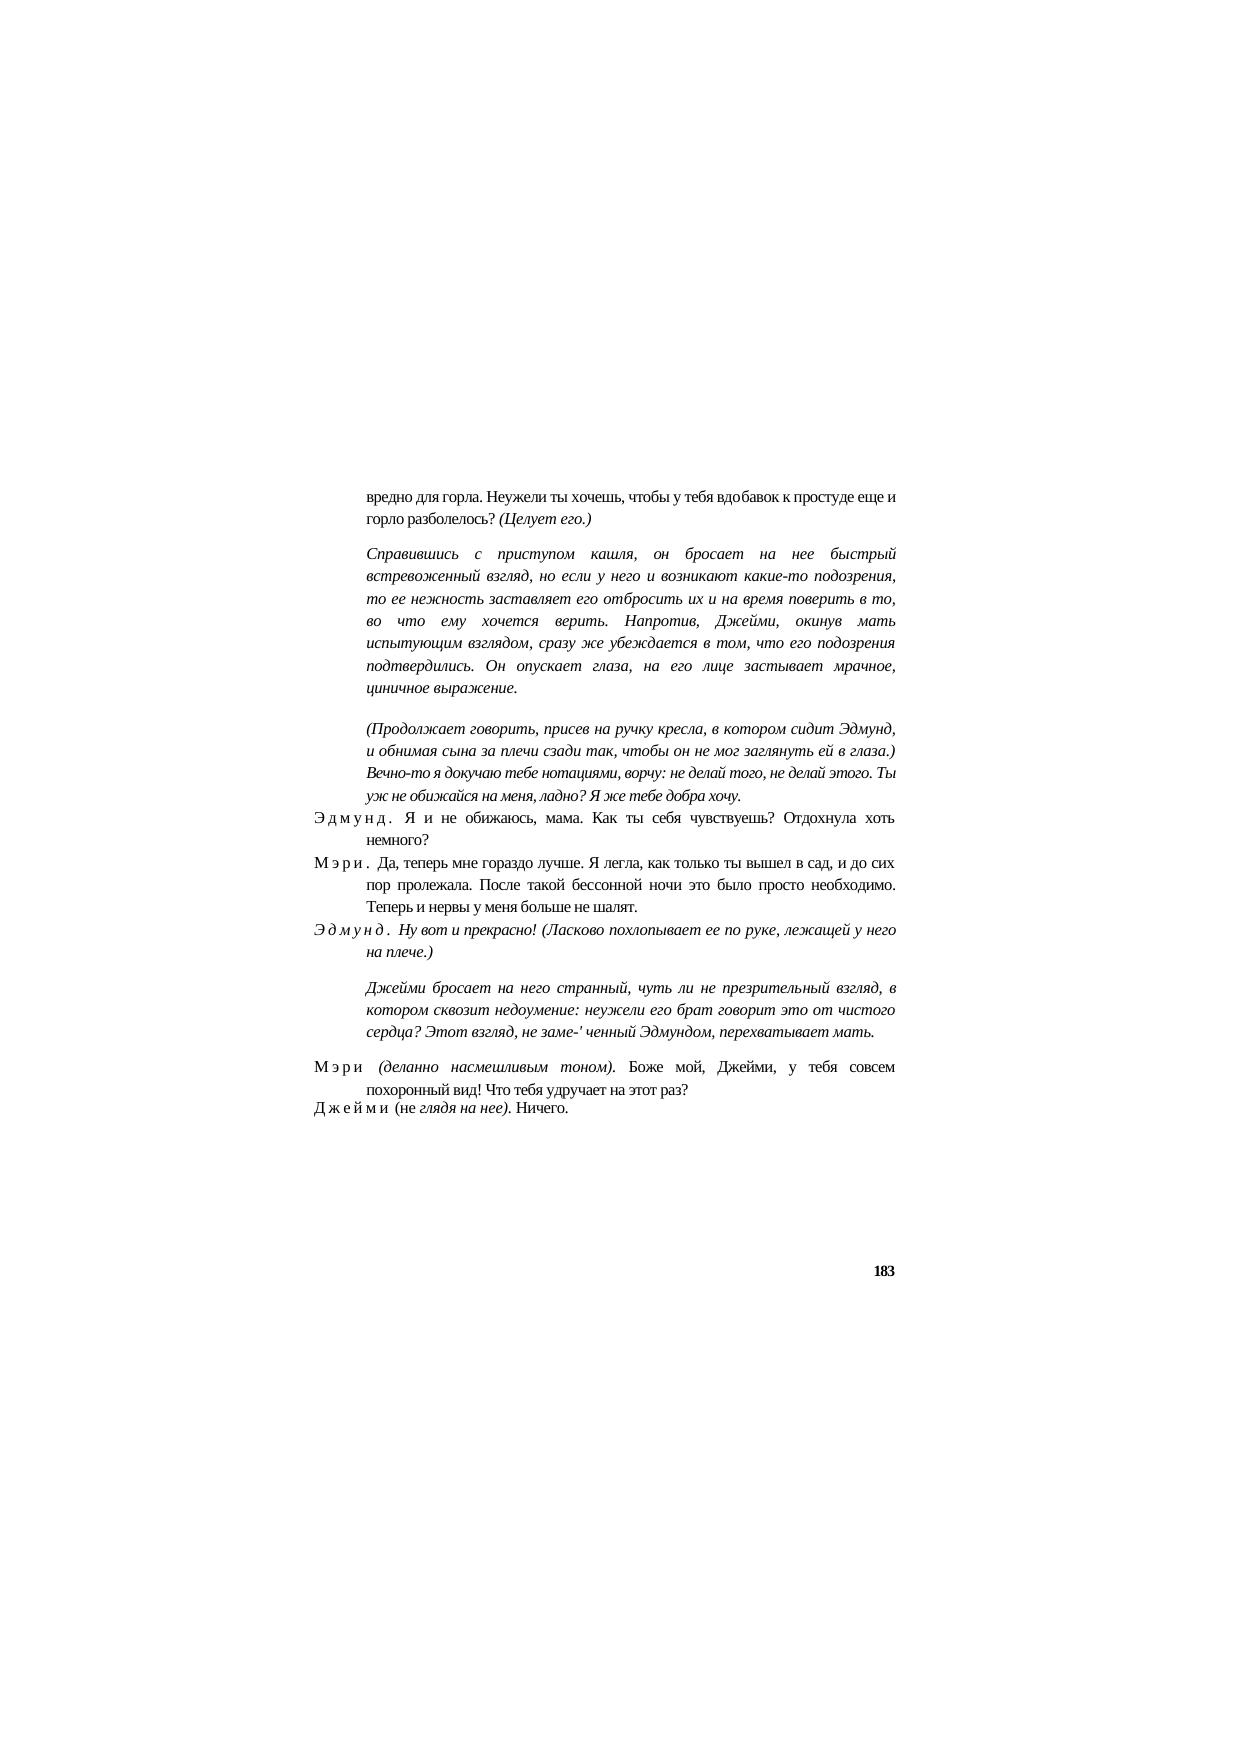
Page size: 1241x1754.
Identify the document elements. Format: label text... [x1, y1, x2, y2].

text 183 [873, 1264, 896, 1280]
text Джейми (не глядя на нее). Ничего. [314, 1100, 901, 1116]
text (Продолжает говорить, присев на ручку кресла, в котором сидит Эдмунд, и обнимая сына за плечи сзади так, чтобы он не мог заглянуть ей в глаза.) Вечно-то я докучаю тебе нотациями, ворчу: не делай того, не делай этого. Ты уж не обижайся на меня, ладно? Я же тебе добра хочу. [366, 716, 896, 806]
text Мэри (деланно насмешливым тоном). Боже мой, Джейми, у тебя совсем похоронный вид! Что тебя удручает на этот раз? [314, 1054, 896, 1100]
text Справившись с приступом кашля, он бросает на нее быстрый встревоженный взгляд, но если у него и возникают какие-то подозрения, то ее нежность заставляет его отбросить их и на время поверить в то, во что ему хочется верить. Напротив, Джейми, окинув мать испытующим взглядом, сразу же убеждается в том, что его подозрения подтвердились. Он опускает глаза, на его лице застывает мрачное, циничное выражение. [366, 542, 896, 698]
text Мэри. Да, теперь мне гораздо лучше. Я легла, как только ты вышел в сад, и до сих пор пролежала. После такой бессонной ночи это было просто необходимо. Теперь и нервы у меня больше не шалят. [314, 850, 896, 917]
text Джейми бросает на него странный, чуть ли не презрительный взгляд, в котором сквозит недоумение: неужели его брат говорит это от чистого сердца? Этот взгляд, не заме-' ченный Эдмундом, перехватывает мать. [366, 975, 896, 1042]
text вредно для горла. Неужели ты хочешь, чтобы у тебя вдобавок к простуде еще и горло разболелось? (Целует его.) [366, 484, 896, 529]
text Эдмунд. Ну вот и прекрасно! (Ласково похлопывает ее по руке, лежащей у него на плече.) [314, 917, 896, 962]
text Эдмунд. Я и не обижаюсь, мама. Как ты себя чувствуешь? Отдохнула хоть немного? [314, 806, 896, 850]
